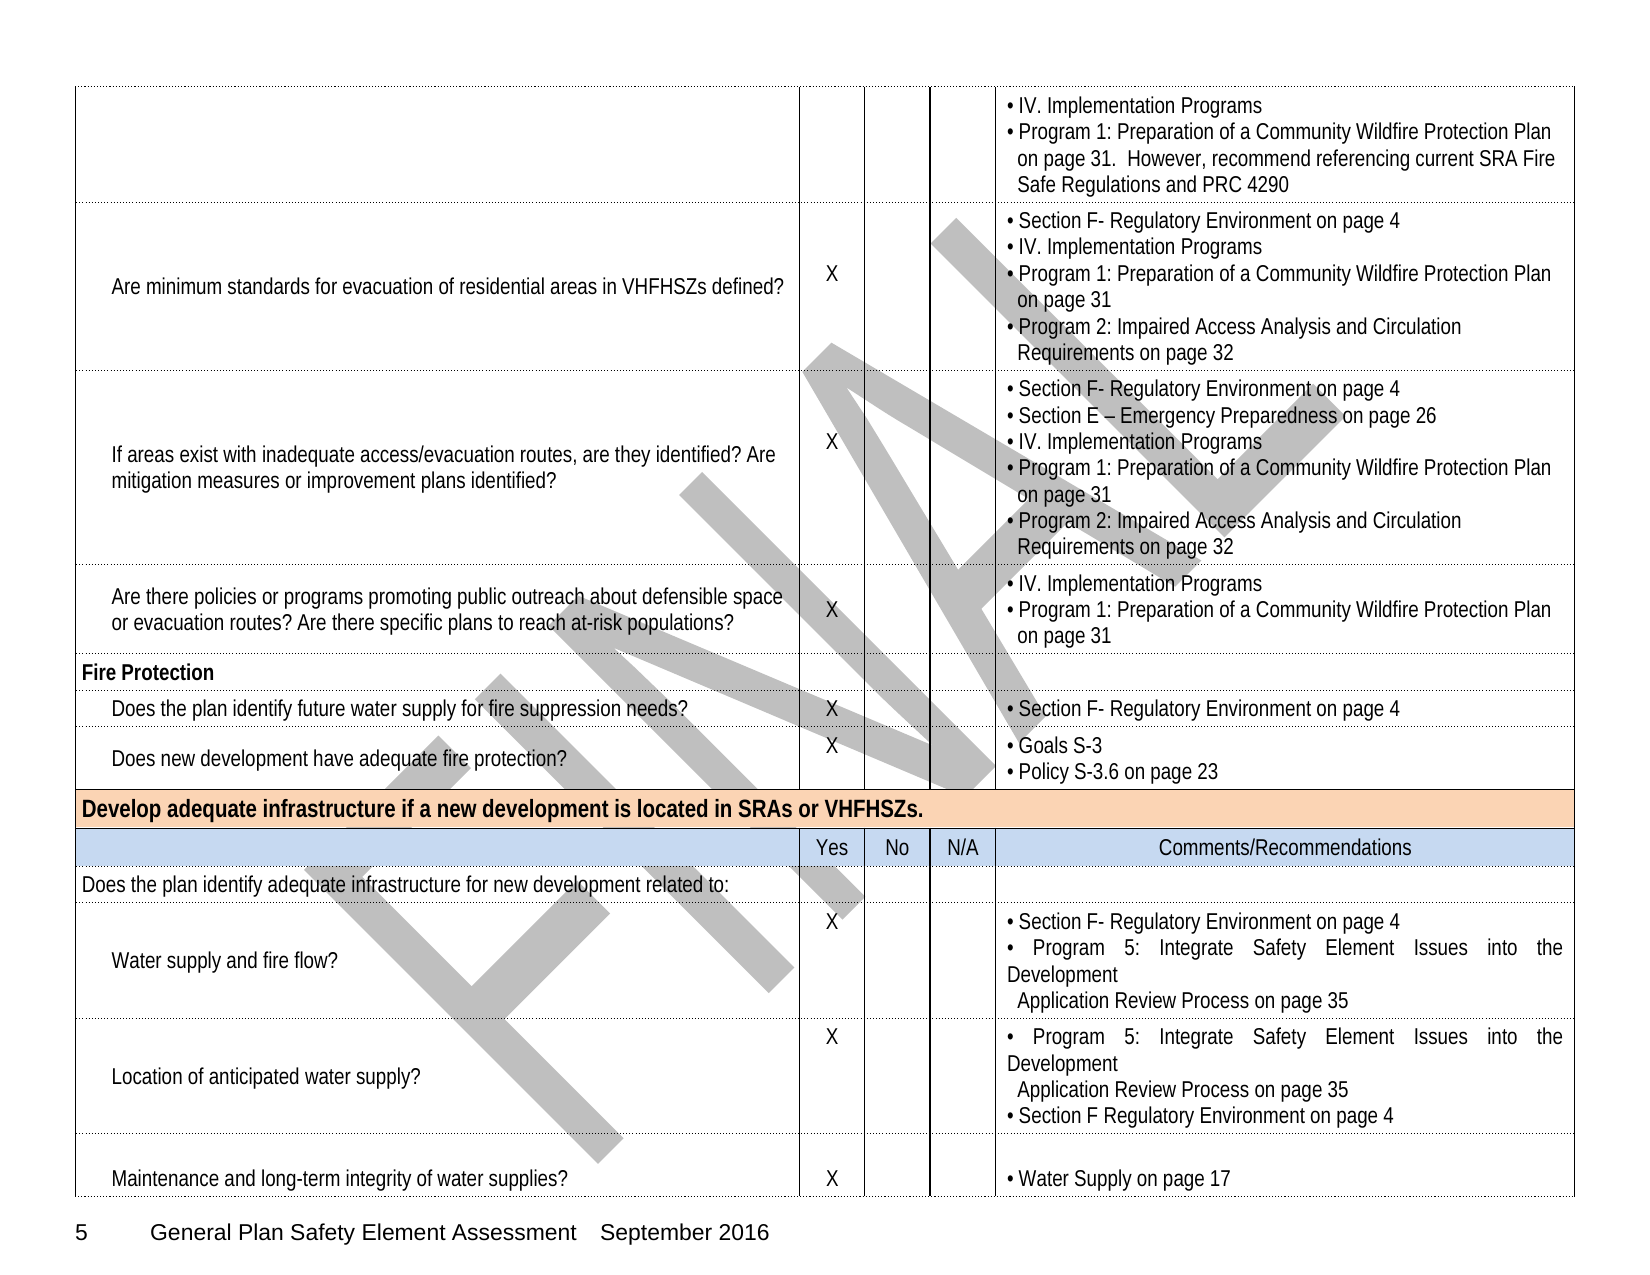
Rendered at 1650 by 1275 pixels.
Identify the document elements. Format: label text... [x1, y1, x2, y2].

table_cell [996, 653, 1574, 690]
table_cell [996, 866, 1574, 902]
table_cell [931, 564, 995, 653]
table_cell [931, 1018, 995, 1133]
table_cell X [800, 202, 864, 370]
table_cell [76, 370, 100, 564]
table_cell • Goals S-3 • Policy S-3.6 on page 23 [996, 726, 1574, 789]
table_cell [76, 1133, 100, 1196]
table_cell [931, 202, 995, 370]
table_cell X [800, 370, 864, 564]
table_cell [930, 86, 996, 202]
table_cell [931, 726, 995, 789]
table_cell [996, 86, 1574, 202]
table_cell [865, 86, 930, 202]
table_cell • Program 5: Integrate Safety Element Issues into the Development Application Review Process on page 35 • Section F Regulatory Environment on page 4 [996, 1018, 1574, 1133]
table_cell X [800, 690, 864, 726]
table_cell X [800, 564, 864, 653]
table_cell Are minimum standards for evacuation of residential areas in VHFHSZs defined? [100, 202, 799, 370]
table_cell If areas exist with inadequate access/evacuation routes, are they identified? Are mitigation measures or improvement plans identified? [100, 370, 799, 564]
table_cell X [800, 902, 864, 1018]
table_cell Comments/Recommendations [996, 829, 1574, 866]
table_cell [865, 1018, 929, 1133]
table_cell [931, 690, 995, 726]
table_cell [865, 902, 929, 1018]
table_cell [76, 829, 799, 866]
table_cell [931, 866, 995, 902]
table_cell • Section F- Regulatory Environment on page 4 • Program 5: Integrate Safety Element Issues into the Development Application Review Process on page 35 [996, 902, 1574, 1018]
table_cell [76, 690, 100, 726]
table_cell Does new development have adequate fire protection? [100, 726, 799, 789]
table_cell [800, 653, 864, 690]
table_cell X [800, 726, 864, 789]
table_cell No [865, 829, 929, 866]
table_cell [76, 202, 100, 370]
table_cell Develop adequate infrastructure if a new development is located in SRAs or VHFHSZs. [76, 790, 1574, 827]
table_cell Water supply and fire flow? [100, 902, 799, 1018]
table_cell Does the plan identify adequate infrastructure for new development related to: [76, 866, 799, 902]
table_cell N/A [931, 829, 995, 866]
table_cell X [799, 86, 864, 202]
table_cell [76, 726, 100, 789]
table_cell Does the plan identify future water supply for fire suppression needs? [100, 690, 799, 726]
table_cell [865, 1133, 929, 1196]
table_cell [100, 86, 799, 202]
table_cell [76, 1018, 100, 1133]
table_cell [865, 202, 929, 370]
table_cell X [800, 1133, 864, 1196]
table_cell • Water Supply on page 17 [996, 1133, 1574, 1196]
table_cell [865, 866, 929, 902]
table_cell [931, 370, 995, 564]
table_cell X [800, 1018, 864, 1133]
table_cell Yes [800, 829, 864, 866]
table_cell • Section F- Regulatory Environment on page 4 • Section E – Emergency Preparedness on page 26 • IV. Implementation Programs • Program 1: Preparation of a Community Wildfire Protection Plan on page 31 • Program 2: Impaired Access Analysis and Circulation Requirements on page 32 [996, 370, 1574, 564]
table_cell Fire Protection [76, 653, 799, 690]
table_cell • Section F- Regulatory Environment on page 4 [996, 690, 1574, 726]
table_cell [76, 86, 100, 202]
table_cell [865, 370, 929, 564]
table_cell [865, 653, 929, 690]
table_cell [865, 564, 929, 653]
table_cell [931, 902, 995, 1018]
table_cell [865, 690, 929, 726]
table_cell Are there policies or programs promoting public outreach about defensible space or evacuation routes? Are there specific plans to reach at-risk populations? [100, 564, 799, 653]
table_cell Location of anticipated water supply? [100, 1018, 799, 1133]
table_cell • IV. Implementation Programs • Program 1: Preparation of a Community Wildfire Protection Plan on page 31 [996, 564, 1574, 653]
table_cell [76, 902, 100, 1018]
table_cell [800, 866, 864, 902]
table_cell • Section F- Regulatory Environment on page 4 • IV. Implementation Programs • Program 1: Preparation of a Community Wildfire Protection Plan on page 31 • Program 2: Impaired Access Analysis and Circulation Requirements on page 32 [996, 202, 1574, 370]
table_cell [76, 564, 100, 653]
table_cell [931, 653, 995, 690]
table_cell [865, 726, 929, 789]
table_cell [931, 1133, 995, 1196]
table_cell Maintenance and long-term integrity of water supplies? [100, 1133, 799, 1196]
